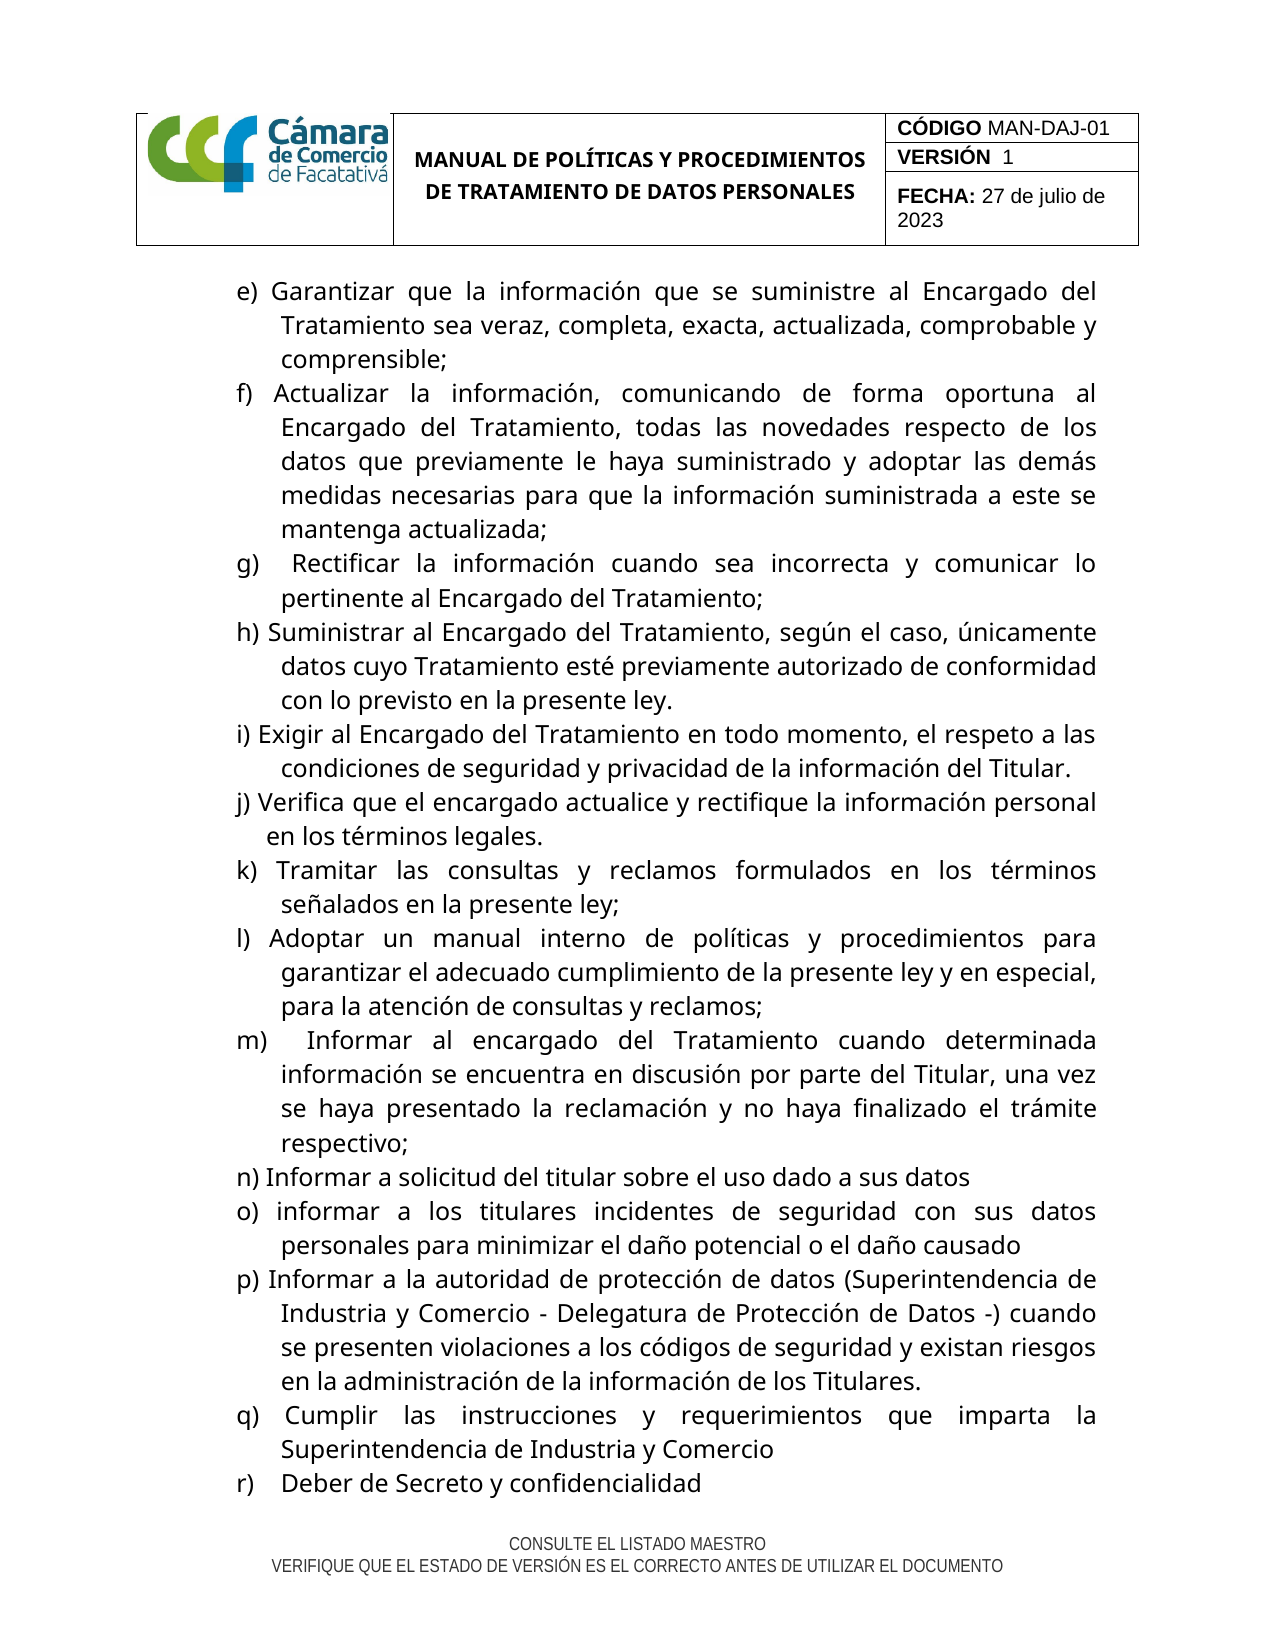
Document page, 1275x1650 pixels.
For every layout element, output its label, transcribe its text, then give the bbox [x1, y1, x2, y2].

text k) Tramitar las consultas y reclamos formulados en los términos señalados en la presente ley; [236, 853, 1098, 921]
text o) informar a los titulares incidentes de seguridad con sus datos personales para minimizar el daño potencial o el daño causado [236, 1193, 1098, 1261]
text q) Cumplir las instrucciones y requerimientos que imparta la Superintendencia de Industria y Comercio [236, 1398, 1098, 1466]
text g) Rectificar la información cuando sea incorrecta y comunicar lo pertinente al Encargado del Tratamiento; [236, 546, 1098, 614]
text j) Verifica que el encargado actualice y rectifique la información personal en los términos legales. [236, 784, 1098, 853]
text i) Exigir al Encargado del Tratamiento en todo momento, el respeto a las condiciones de seguridad y privacidad de la información del Titular. [236, 716, 1098, 784]
picture [147, 113, 390, 196]
text l) Adoptar un manual interno de políticas y procedimientos para garantizar el adecuado cumplimiento de la presente ley y en especial, para la atención de consultas y reclamos; [236, 921, 1098, 1023]
text p) Informar a la autoridad de protección de datos (Superintendencia de Industria y Comercio - Delegatura de Protección de Datos -) cuando se presenten violaciones a los códigos de seguridad y existan riesgos en la administración de la información de los Titulares. [236, 1261, 1098, 1398]
text h) Suministrar al Encargado del Tratamiento, según el caso, únicamente datos cuyo Tratamiento esté previamente autorizado de conformidad con lo previsto en la presente ley. [236, 614, 1098, 716]
text e) Garantizar que la información que se suministre al Encargado del Tratamiento sea veraz, completa, exacta, actualizada, comprobable y comprensible; [236, 274, 1098, 376]
text m) Informar al encargado del Tratamiento cuando determinada información se encuentra en discusión por parte del Titular, una vez se haya presentado la reclamación y no haya finalizado el trámite respectivo; [236, 1023, 1098, 1159]
text n) Informar a solicitud del titular sobre el uso dado a sus datos [236, 1159, 1098, 1193]
list Deber de Secreto y confidencialidad [236, 1466, 1098, 1500]
text f) Actualizar la información, comunicando de forma oportuna al Encargado del Tratamiento, todas las novedades respecto de los datos que previamente le haya suministrado y adoptar las demás medidas necesarias para que la información suministrada a este se mantenga actualizada; [236, 376, 1098, 546]
